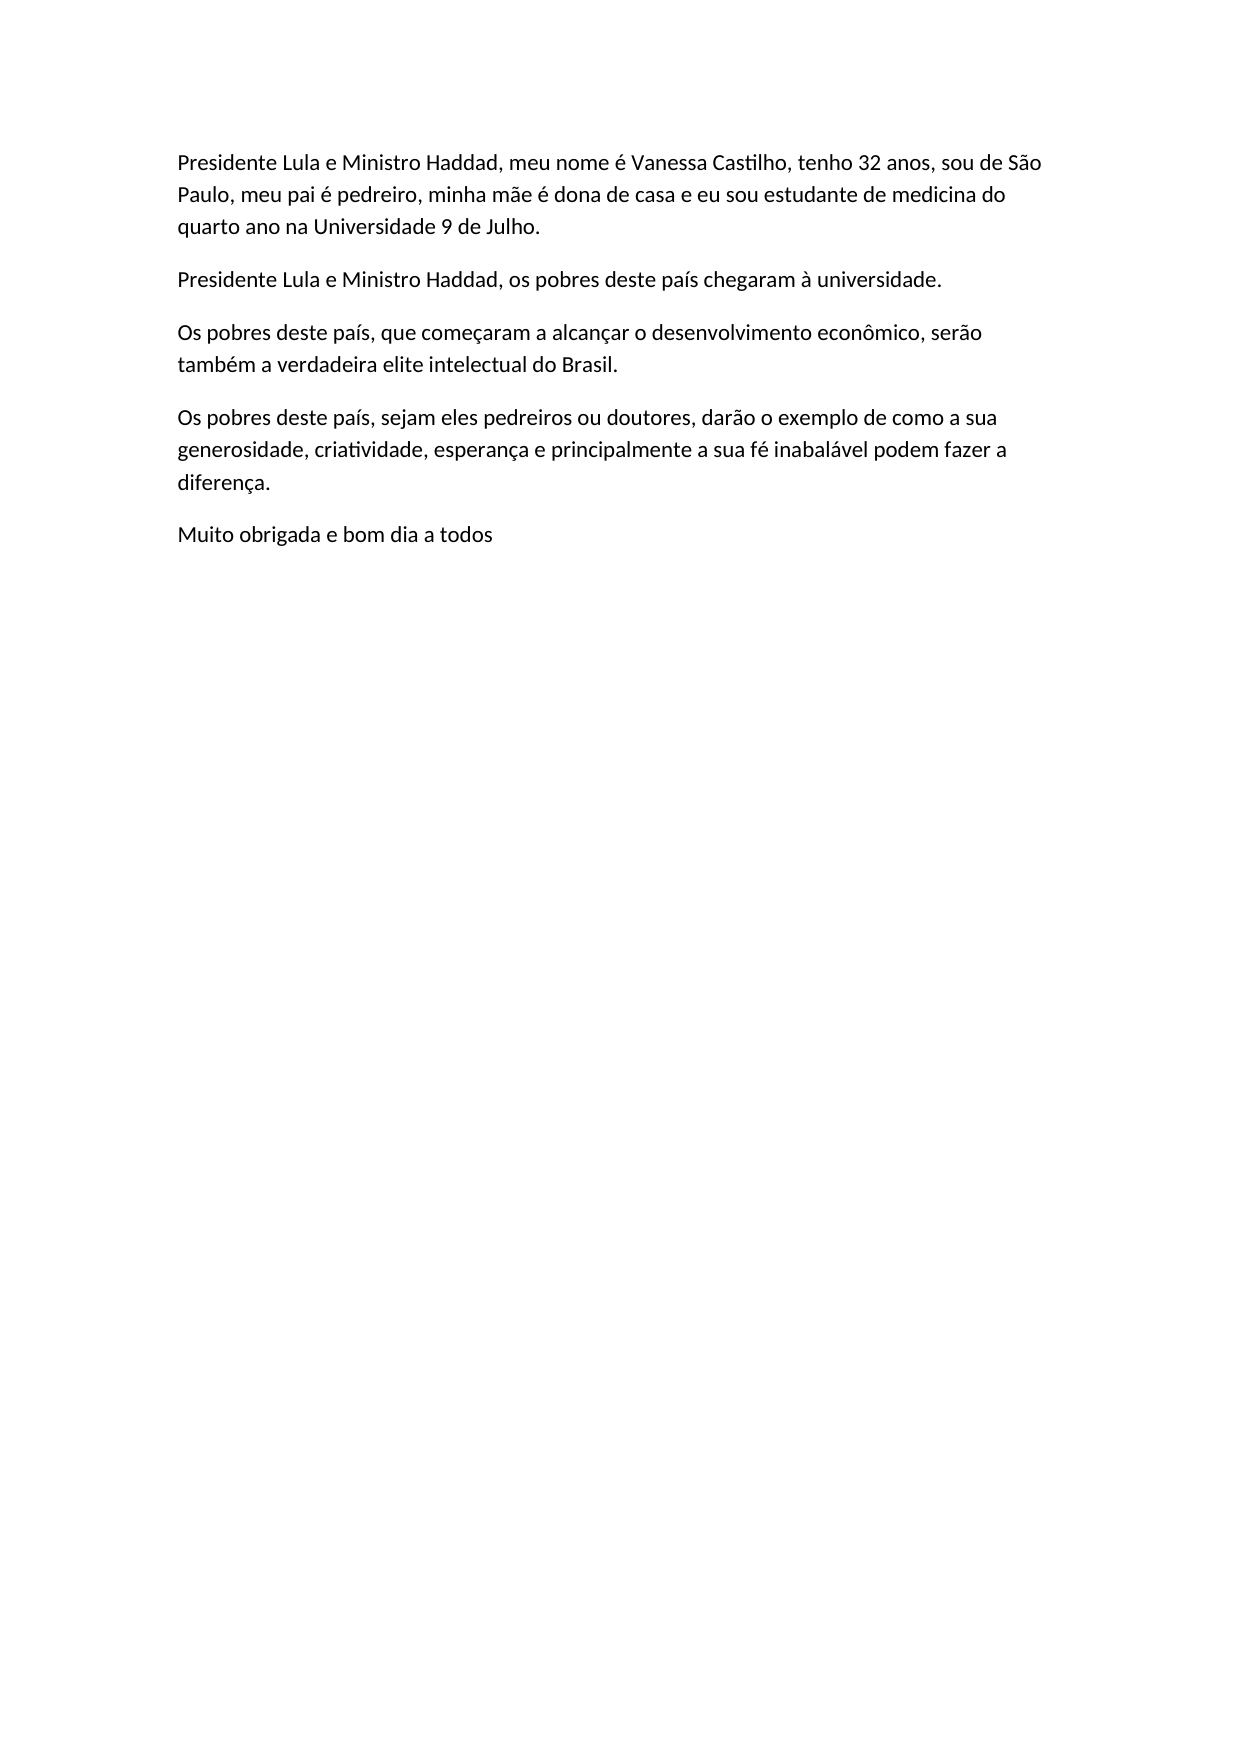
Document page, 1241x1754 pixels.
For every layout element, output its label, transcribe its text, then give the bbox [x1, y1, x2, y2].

text Muito obrigada e bom dia a todos [177, 521, 1063, 549]
text Os pobres deste país, sejam eles pedreiros ou doutores, darão o exemplo de como a sua generosidade, criatividade, esperança e principalmente a sua fé inabalável podem fazer a diferença. [177, 403, 1063, 496]
text Os pobres deste país, que começaram a alcançar o desenvolvimento econômico, serão também a verdadeira elite intelectual do Brasil. [177, 318, 1063, 378]
text Presidente Lula e Ministro Haddad, os pobres deste país chegaram à universidade. [177, 265, 1063, 293]
text Presidente Lula e Ministro Haddad, meu nome é Vanessa Castilho, tenho 32 anos, sou de São Paulo, meu pai é pedreiro, minha mãe é dona de casa e eu sou estudante de medicina do quarto ano na Universidade 9 de Julho. [177, 148, 1063, 240]
